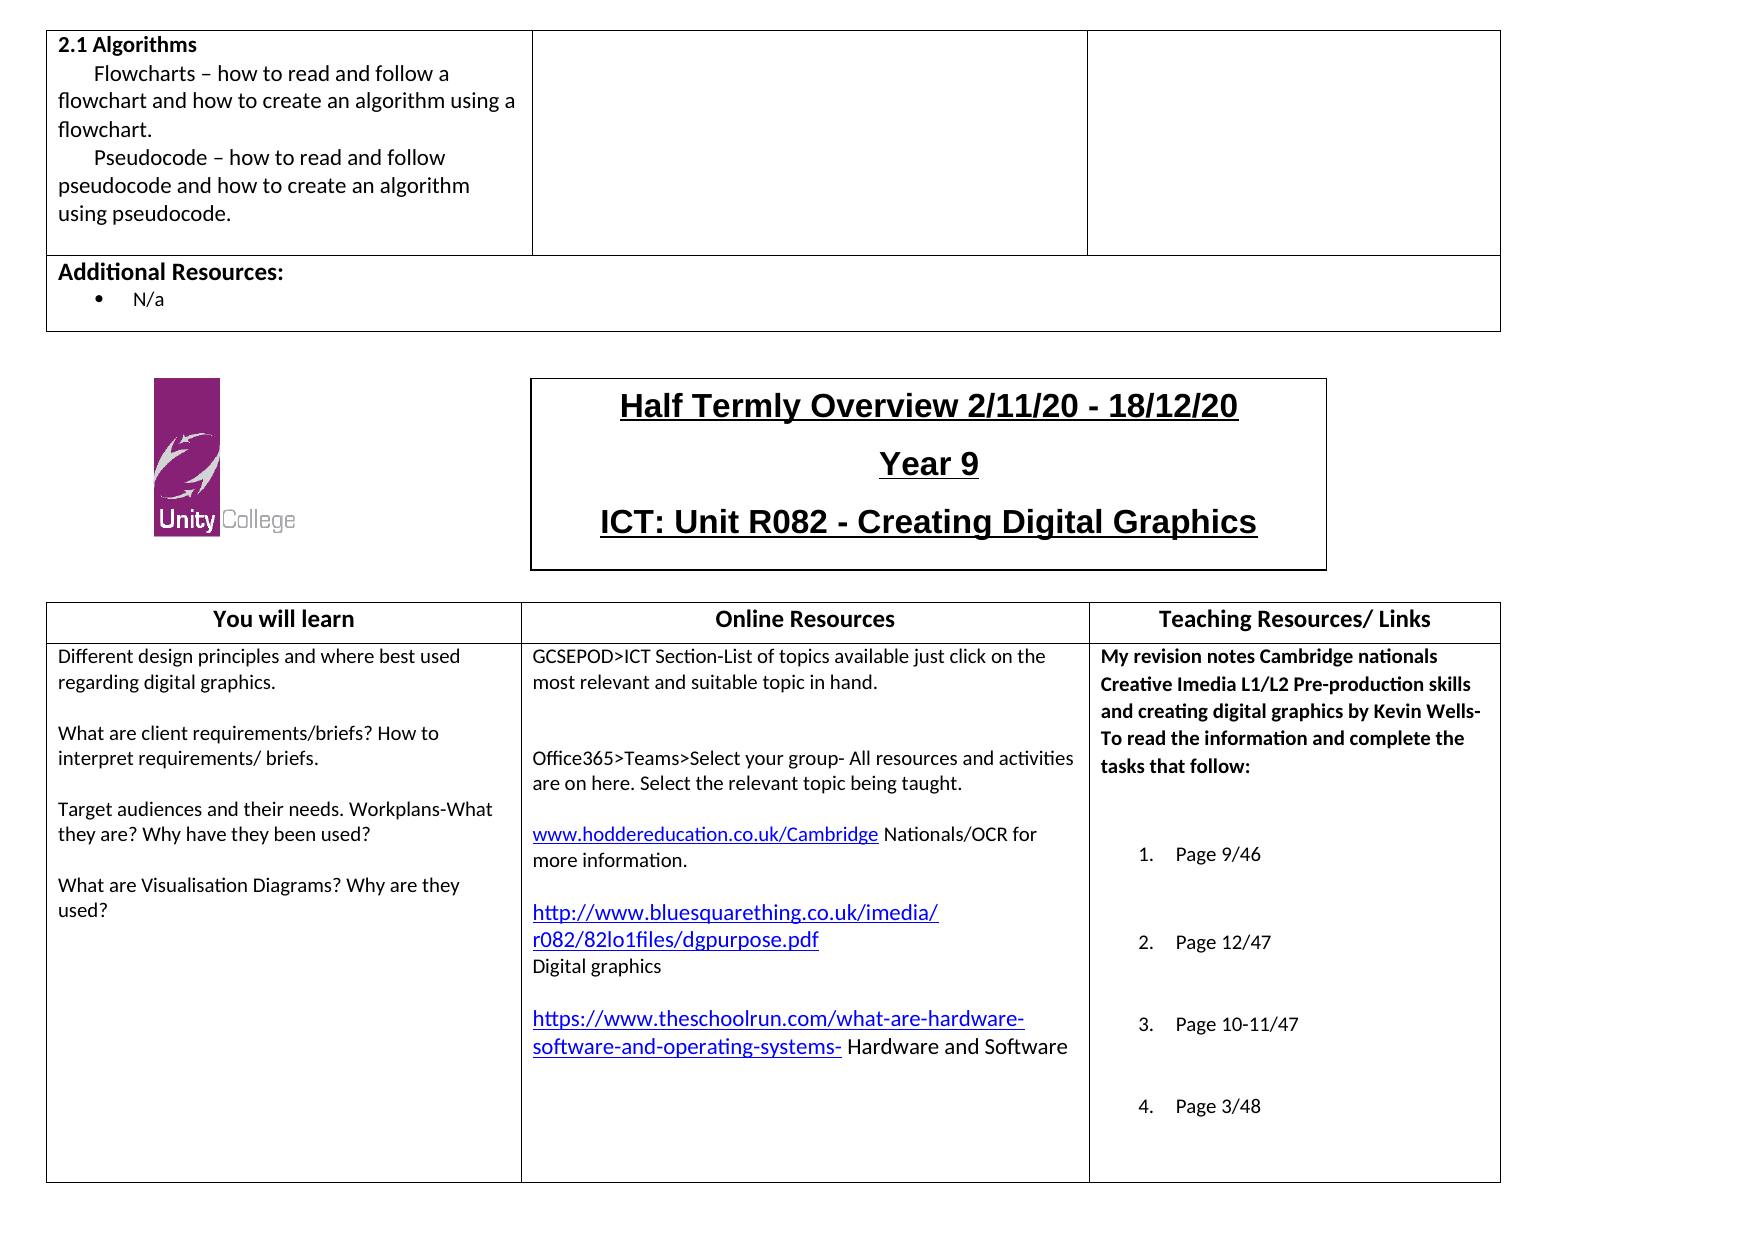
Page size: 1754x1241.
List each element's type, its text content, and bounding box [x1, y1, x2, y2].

table_cell Additional Resources: N/a [47, 256, 1500, 331]
table_cell Different design principles and where best used regarding digital graphics. What are client requirements/briefs? How to interpret requirements/ briefs. Target audiences and their needs. Workplans-What they are? Why have they been used? What are Visualisation Diagrams? Why are they used? [47, 644, 521, 1182]
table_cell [533, 31, 1087, 255]
table_header You will learn [47, 603, 521, 642]
table_header Teaching Resources/ Links [1090, 603, 1500, 642]
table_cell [1088, 31, 1500, 255]
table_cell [47, 31, 532, 255]
picture [150, 378, 295, 537]
table_header Online Resources [522, 603, 1089, 642]
table_cell GCSEPOD>ICT Section-List of topics available just click on the most relevant and suitable topic in hand. Office365>Teams>Select your group- All resources and activities are on here. Select the relevant topic being taught. www.hoddereducation.co.uk/Cambridge Nationals/OCR for more information. http://www.bluesquarething.co.uk/imedia/r082/82lo1files/dgpurpose.pdf Digital graphics https://www.theschoolrun.com/what-are-hardware-software-and-operating-systems- Hardware and Software [522, 644, 1089, 1182]
table_cell My revision notes Cambridge nationals Creative Imedia L1/L2 Pre-production skills and creating digital graphics by Kevin Wells- To read the information and complete the tasks that follow: Page 9/46 Page 12/47 Page 10-11/47 Page 3/48 [1090, 644, 1500, 1182]
